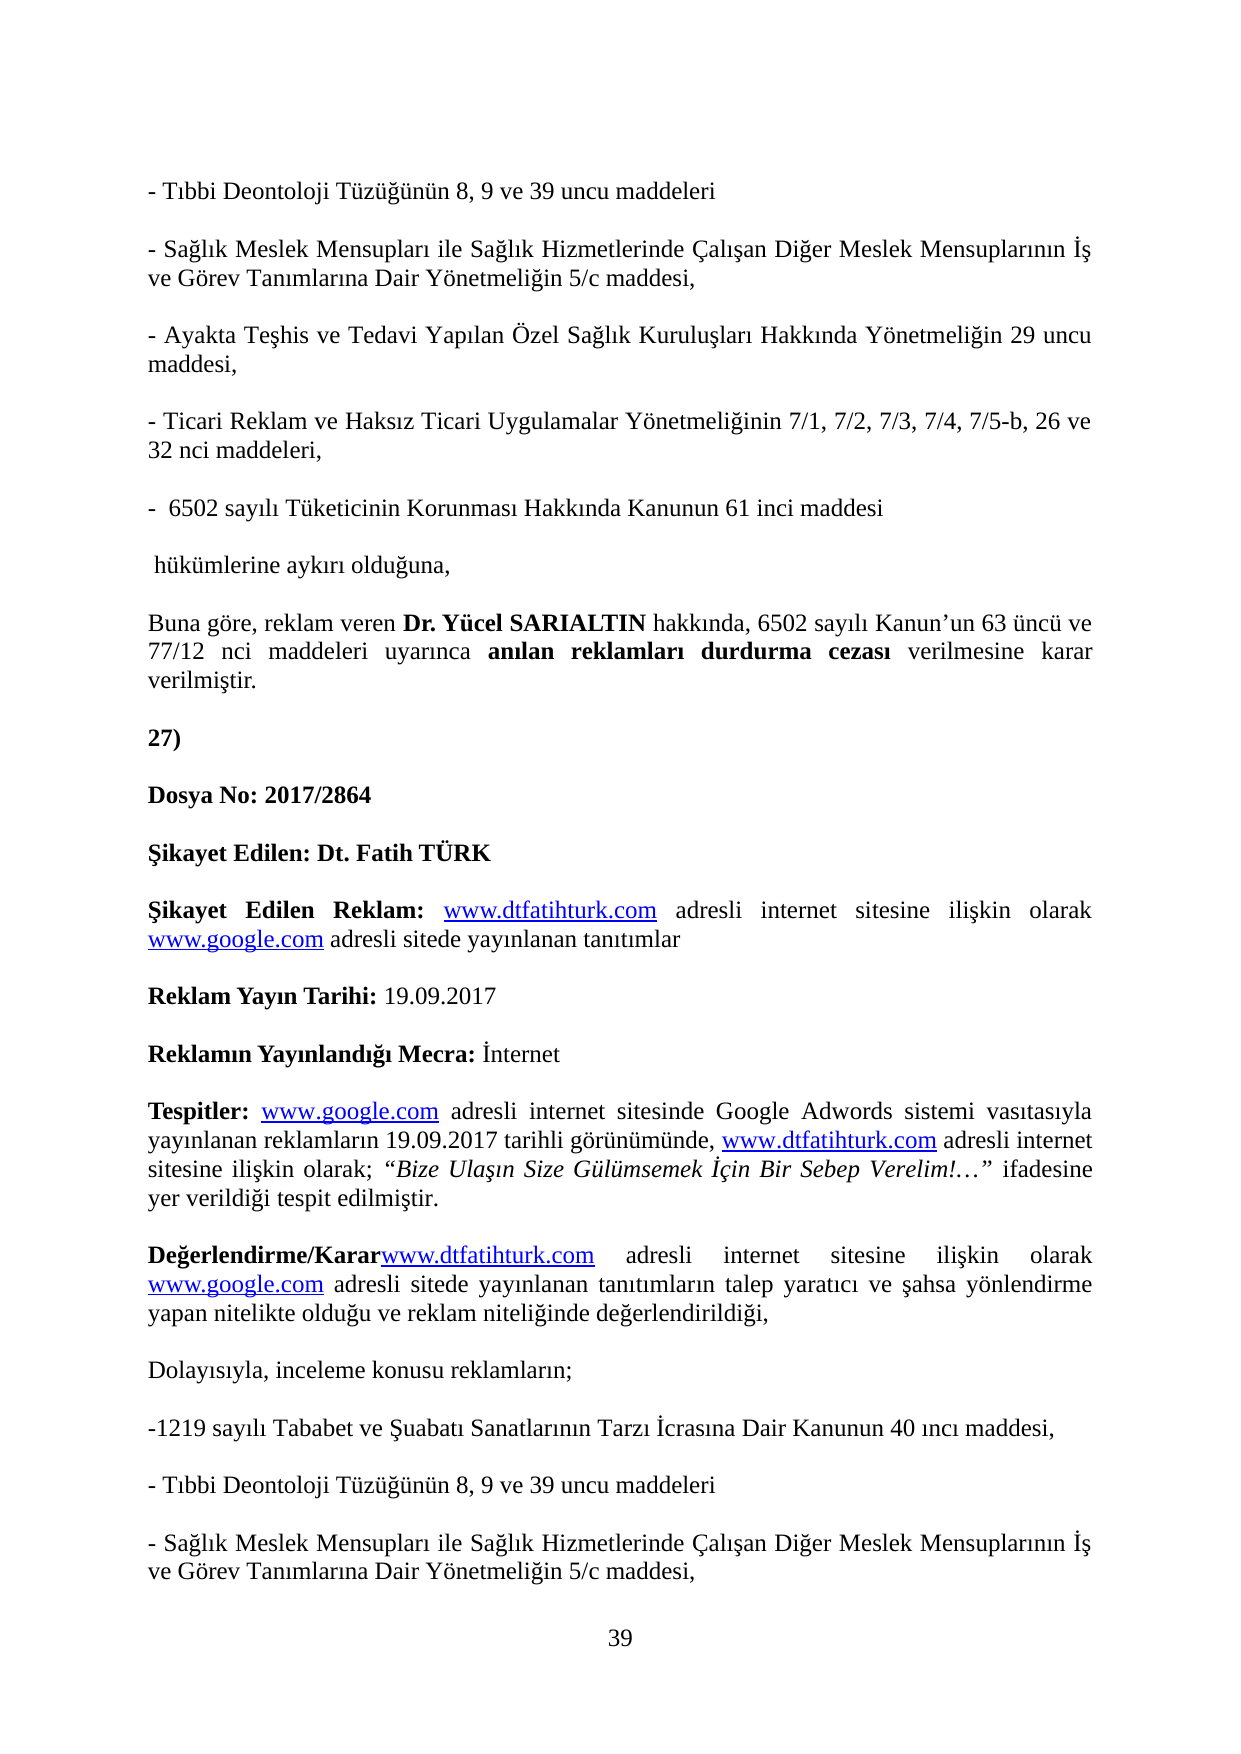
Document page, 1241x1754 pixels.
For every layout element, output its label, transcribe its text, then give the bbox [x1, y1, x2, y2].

text -1219 sayılı Tababet ve Şuabatı Sanatlarının Tarzı İcrasına Dair Kanunun 40 ıncı maddesi, [148, 1413, 1093, 1441]
text Dolayısıyla, inceleme konusu reklamların; [148, 1355, 1093, 1384]
text - Ticari Reklam ve Haksız Ticari Uygulamalar Yönetmeliğinin 7/1, 7/2, 7/3, 7/4, 7/5-b, 26 ve 32 nci maddeleri, [148, 406, 1093, 464]
text Reklamın Yayınlandığı Mecra: İnternet [148, 1039, 1093, 1068]
text - Tıbbi Deontoloji Tüzüğünün 8, 9 ve 39 uncu maddeleri [148, 1470, 1093, 1499]
text - 6502 sayılı Tüketicinin Korunması Hakkında Kanunun 61 inci maddesi [148, 493, 1093, 521]
text Şikayet Edilen Reklam: www.dtfatihturk.com adresli internet sitesine ilişkin olarak www.google.com adresli sitede yayınlanan tanıtımlar [148, 895, 1093, 953]
text Değerlendirme/Kararwww.dtfatihturk.com adresli internet sitesine ilişkin olarak www.google.com adresli sitede yayınlanan tanıtımların talep yaratıcı ve şahsa yönlendirme yapan nitelikte olduğu ve reklam niteliğinde değerlendirildiği, [148, 1240, 1093, 1326]
text Şikayet Edilen: Dt. Fatih TÜRK [148, 838, 1093, 866]
text hükümlerine aykırı olduğuna, [148, 550, 1093, 579]
text - Sağlık Meslek Mensupları ile Sağlık Hizmetlerinde Çalışan Diğer Meslek Mensuplarının İş ve Görev Tanımlarına Dair Yönetmeliğin 5/c maddesi, [148, 1528, 1093, 1585]
text - Ayakta Teşhis ve Tedavi Yapılan Özel Sağlık Kuruluşları Hakkında Yönetmeliğin 29 uncu maddesi, [148, 320, 1093, 378]
text Dosya No: 2017/2864 [148, 780, 1093, 809]
text - Sağlık Meslek Mensupları ile Sağlık Hizmetlerinde Çalışan Diğer Meslek Mensuplarının İş ve Görev Tanımlarına Dair Yönetmeliğin 5/c maddesi, [148, 234, 1093, 291]
text 27) [148, 723, 1093, 751]
text - Tıbbi Deontoloji Tüzüğünün 8, 9 ve 39 uncu maddeleri [148, 176, 1093, 205]
text Reklam Yayın Tarihi: 19.09.2017 [148, 981, 1093, 1010]
text Tespitler: www.google.com adresli internet sitesinde Google Adwords sistemi vasıtasıyla yayınlanan reklamların 19.09.2017 tarihli görünümünde, www.dtfatihturk.com adresli internet sitesine ilişkin olarak; “Bize Ulaşın Size Gülümsemek İçin Bir Sebep Verelim!…” ifadesine yer verildiği tespit edilmiştir. [148, 1096, 1093, 1211]
text Buna göre, reklam veren Dr. Yücel SARIALTIN hakkında, 6502 sayılı Kanun’un 63 üncü ve 77/12 nci maddeleri uyarınca anılan reklamları durdurma cezası verilmesine karar verilmiştir. [148, 608, 1093, 694]
